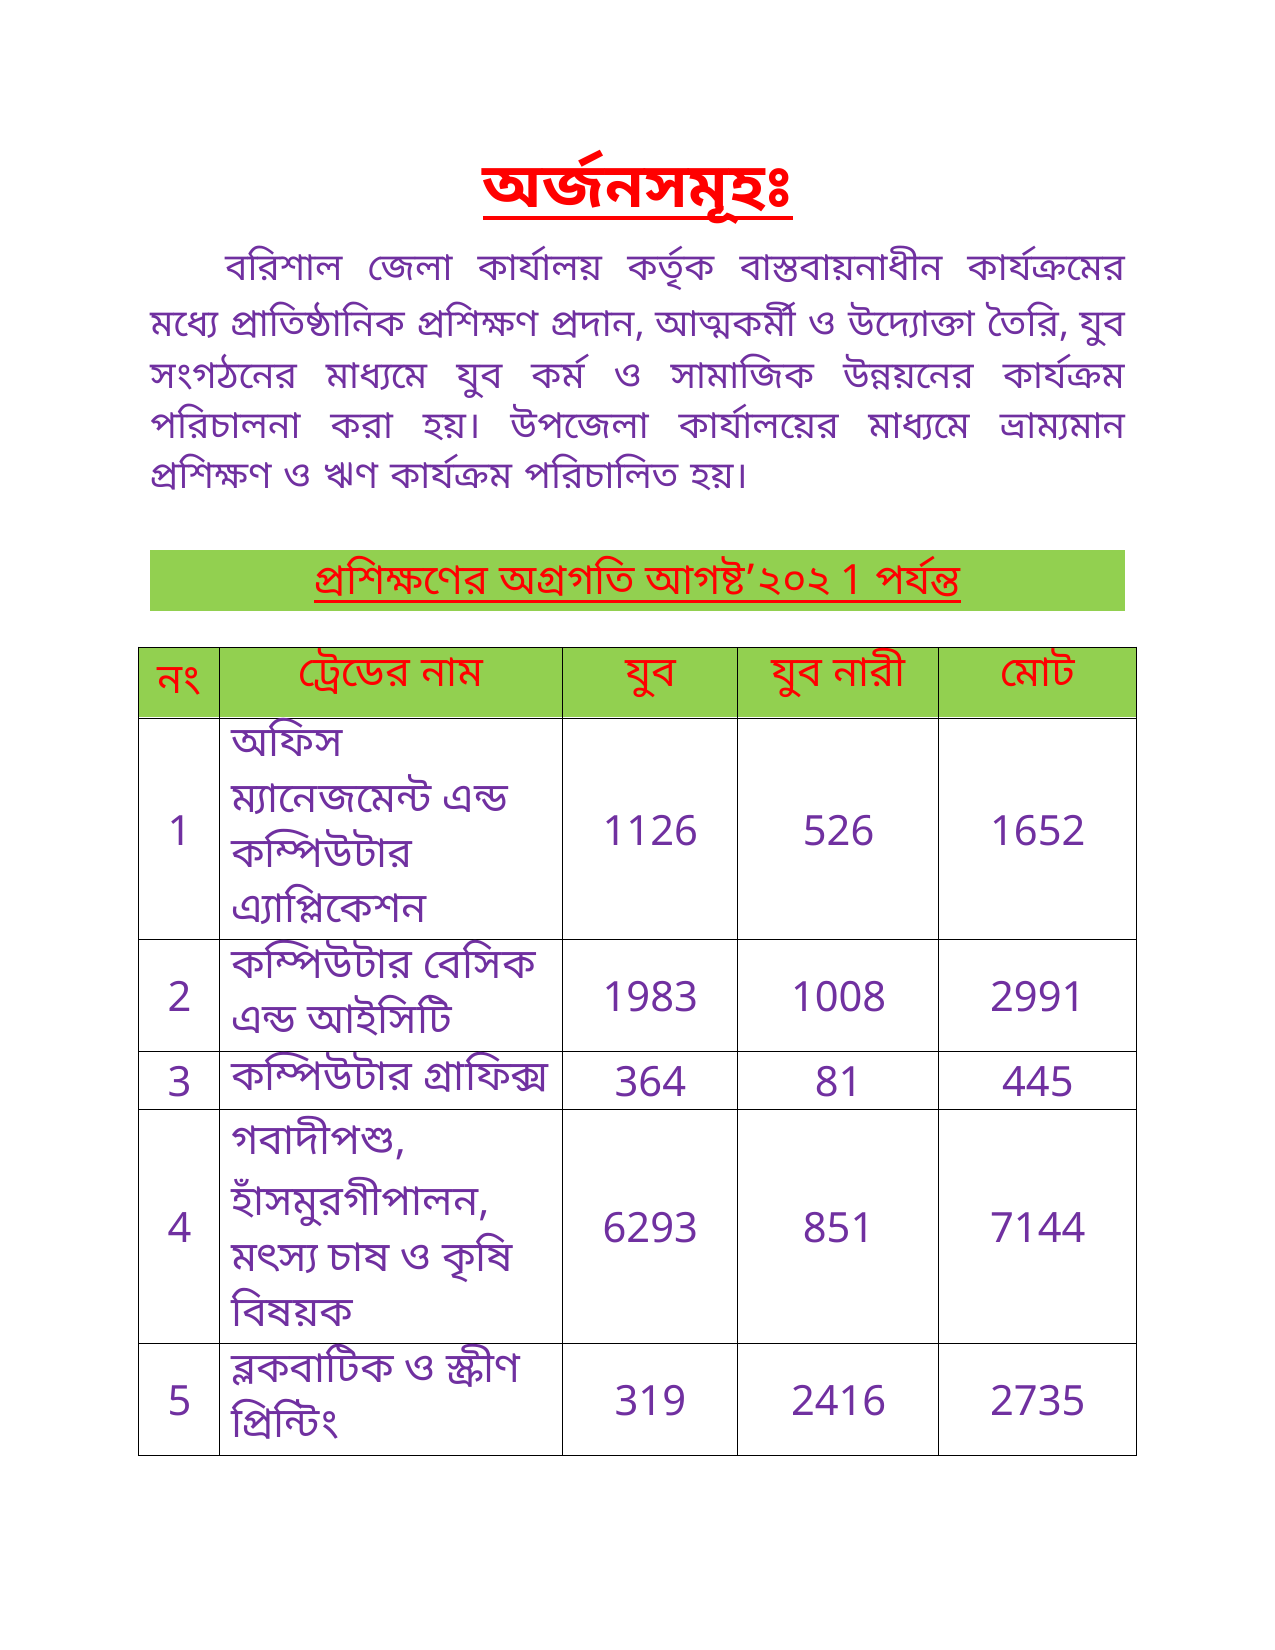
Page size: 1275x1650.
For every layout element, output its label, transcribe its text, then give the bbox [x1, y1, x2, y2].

table_cell 2416 [738, 1344, 938, 1455]
table_cell গবাদীপশু, হাঁসমুরগীপালন, মৎস্য চাষ ও কৃষি বিষয়ক [220, 1110, 562, 1343]
table_cell 2 [139, 940, 219, 1051]
table_cell 319 [563, 1344, 737, 1455]
table_cell 1652 [939, 719, 1136, 939]
table_cell কম্পিউটার গ্রাফিক্স [220, 1052, 562, 1109]
table_cell 1008 [738, 940, 938, 1051]
table_cell 7144 [939, 1110, 1136, 1343]
table_cell 6293 [563, 1110, 737, 1343]
table_cell 1983 [563, 940, 737, 1051]
table_header ট্রেডের নাম [220, 648, 562, 717]
table_cell 4 [139, 1110, 219, 1343]
table_header যুব [563, 648, 737, 717]
table_cell 5 [139, 1344, 219, 1455]
table_cell 526 [738, 719, 938, 939]
table_header নং [139, 648, 219, 717]
table_cell 3 [139, 1052, 219, 1109]
table_cell 2735 [939, 1344, 1136, 1455]
text প্রশিক্ষণের অগ্রগতি আগষ্ট’২০২1 পর্যন্ত [150, 550, 1125, 611]
table_cell 2991 [939, 940, 1136, 1051]
table_cell অফিস ম্যানেজমেন্ট এন্ড কম্পিউটার এ্যাপ্লিকেশন [220, 719, 562, 939]
table_cell 851 [738, 1110, 938, 1343]
table_cell কম্পিউটার বেসিক এন্ড আইসিটি [220, 940, 562, 1051]
table_header মোট [939, 648, 1136, 717]
table_cell ব্লকবাটিক ও স্ক্রীণ প্রিন্টিং [220, 1344, 562, 1455]
table_cell 81 [738, 1052, 938, 1109]
table_cell 364 [563, 1052, 737, 1109]
table_cell 1 [139, 719, 219, 939]
table_header যুব নারী [738, 648, 938, 717]
text বরিশাল জেলা কার্যালয় কর্তৃক বাস্তবায়নাধীন কার্যক্রমের মধ্যে প্রাতিষ্ঠানিক প্রশিক্ষণ প্রদান, আত্মকর্মী ও উদ্যোক্তা তৈরি, যুব সংগঠনের মাধ্যমে যুব কর্ম ও সামাজিক উন্নয়নের কার্যক্রম পরিচালনা করা হয়। উপজেলা কার্যালয়ের মাধ্যমে ভ্রাম্যমান প্রশিক্ষণ ও ঋণ কার্যক্রম পরিচালিত হয়। [150, 245, 1125, 498]
text অর্জনসমূহঃ [150, 150, 1125, 233]
table_cell 1126 [563, 719, 737, 939]
table_cell 445 [939, 1052, 1136, 1109]
